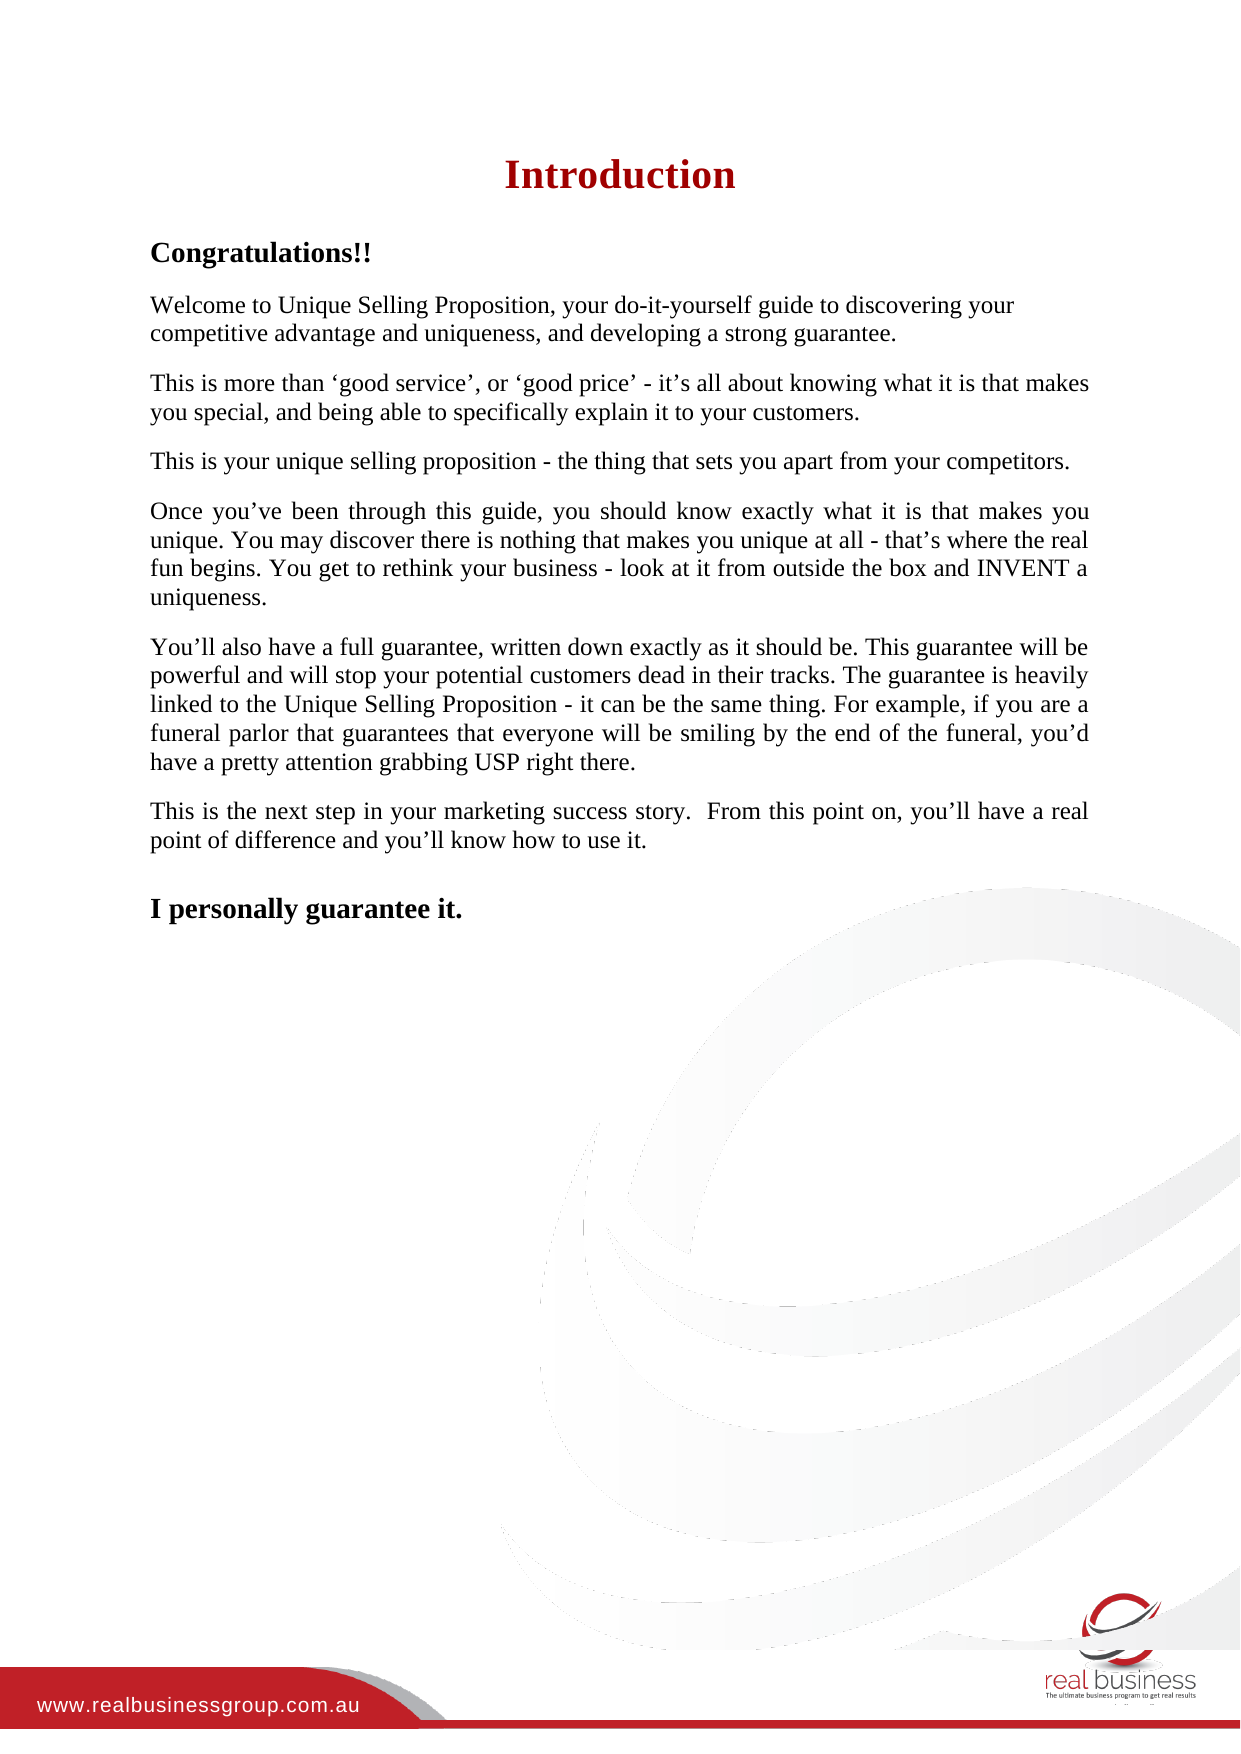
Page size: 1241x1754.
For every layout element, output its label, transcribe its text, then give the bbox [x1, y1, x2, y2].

picture [0, 0, 1241, 1729]
text This is the next step in your marketing success story. From this point on, you’ll have a real point of difference and you’ll know how to use it. [150, 796, 1090, 854]
text Congratulations!! [150, 235, 1090, 269]
subtitle I personally guarantee it. [150, 891, 1090, 925]
text Once you’ve been through this guide, you should know exactly what it is that makes you unique. You may discover there is nothing that makes you unique at all - that’s where the real fun begins. You get to rethink your business - look at it from outside the box and INVENT a uniqueness. [150, 496, 1090, 611]
text You’ll also have a full guarantee, written down exactly as it should be. This guarantee will be powerful and will stop your potential customers dead in their tracks. The guarantee is heavily linked to the Unique Selling Proposition - it can be the same thing. For example, if you are a funeral parlor that guarantees that everyone will be smiling by the end of the funeral, you’d have a pretty attention grabbing USP right there. [150, 632, 1090, 776]
text Welcome to Unique Selling Proposition, your do-it-yourself guide to discovering your competitive advantage and uniqueness, and developing a strong guarantee. [150, 290, 1090, 347]
text This is more than ‘good service’, or ‘good price’ - it’s all about knowing what it is that makes you special, and being able to specifically explain it to your customers. [150, 368, 1090, 426]
title Introduction [150, 150, 1090, 198]
text This is your unique selling proposition - the thing that sets you apart from your competitors. [150, 446, 1090, 475]
